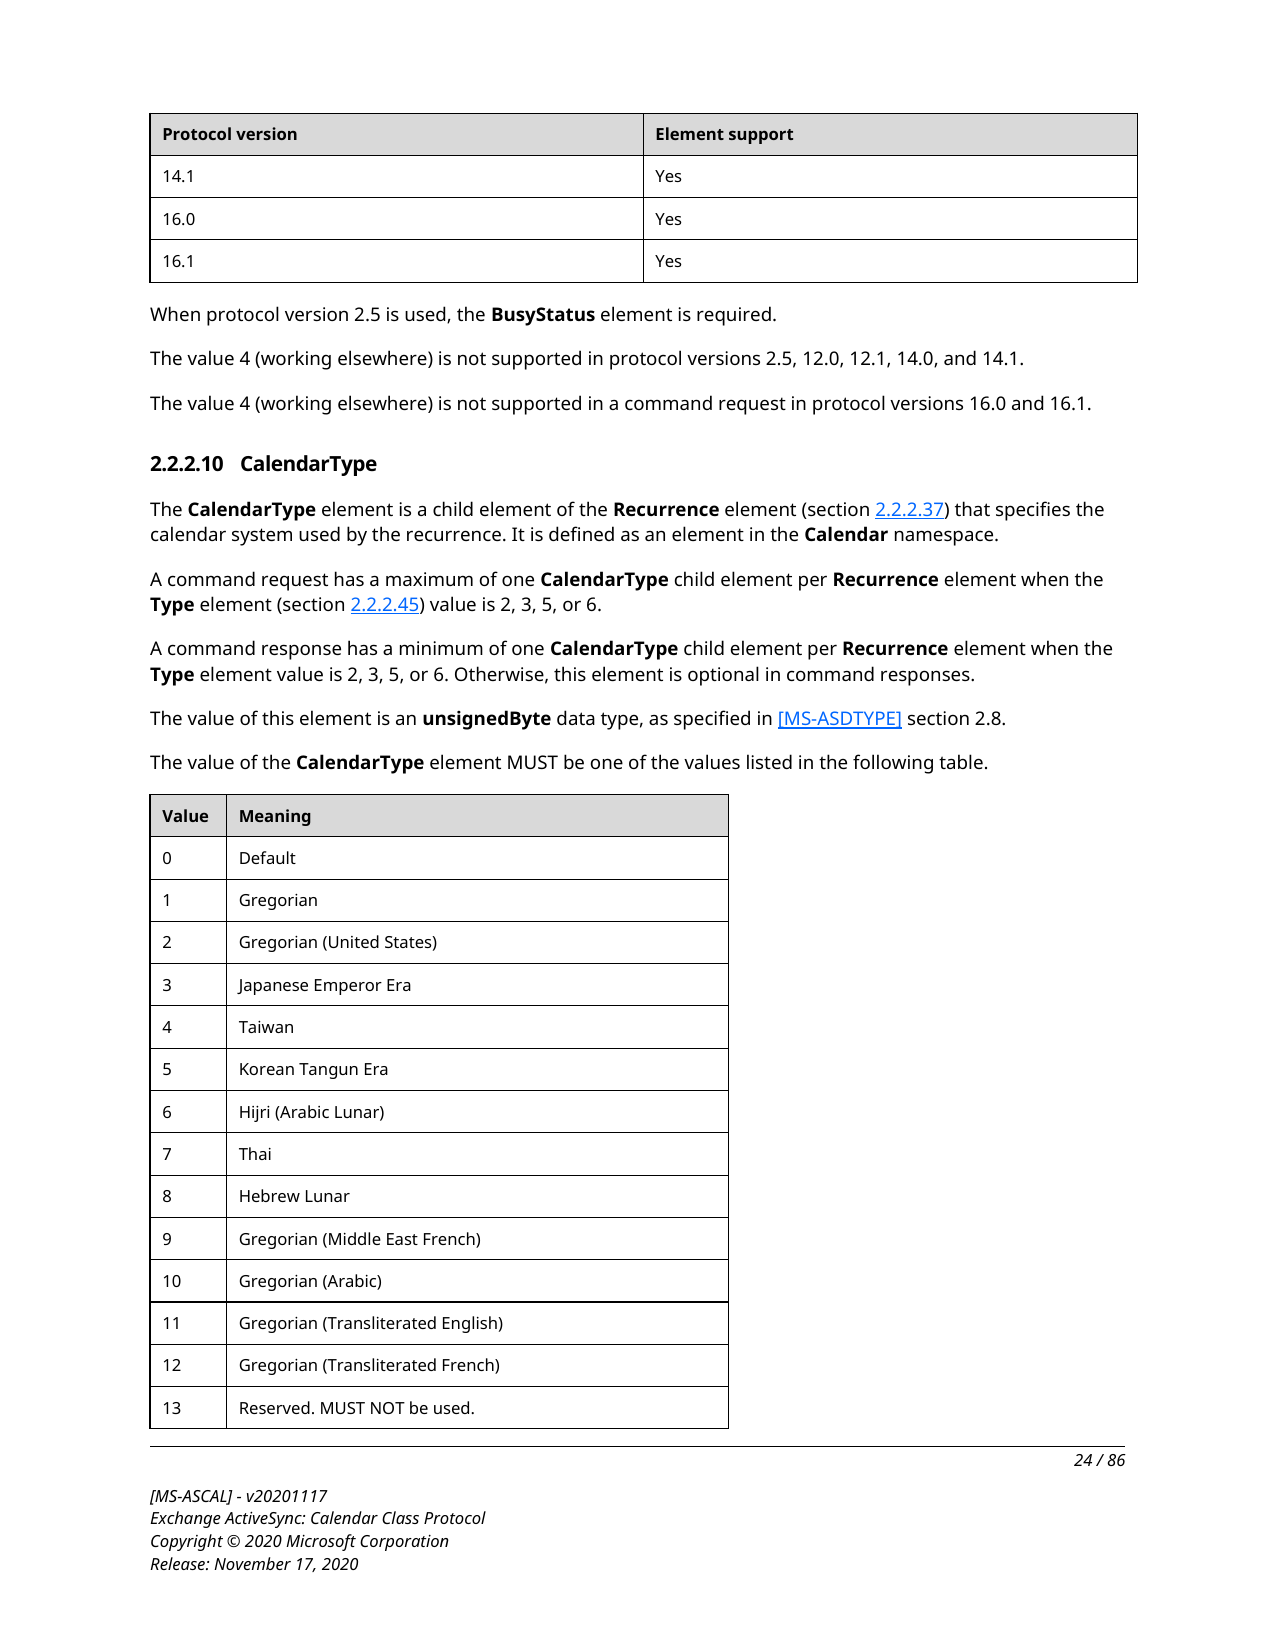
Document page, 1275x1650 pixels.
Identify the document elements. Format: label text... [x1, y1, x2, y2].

text A command request has a maximum of one CalendarType child element per Recurrence element when the Type element (section 2.2.2.45) value is 2, 3, 5, or 6. [150, 566, 1125, 617]
table_cell Gregorian (Transliterated French) [227, 1345, 728, 1386]
table_cell 3 [151, 964, 226, 1005]
table_cell 5 [151, 1049, 226, 1090]
text A command response has a minimum of one CalendarType child element per Recurrence element when the Type element value is 2, 3, 5, or 6. Otherwise, this element is optional in command responses. [150, 636, 1125, 687]
table_cell Yes [644, 198, 1137, 239]
table_cell 14.1 [151, 156, 643, 197]
table_header Protocol version [151, 114, 643, 155]
table_cell Taiwan [227, 1006, 728, 1048]
table_cell Thai [227, 1133, 728, 1174]
table_header Meaning [227, 795, 728, 836]
table_cell Default [227, 837, 728, 878]
table_cell Gregorian [227, 880, 728, 921]
table_cell 1 [151, 880, 226, 921]
text The value of this element is an unsignedByte data type, as specified in [MS-ASDTYPE] section 2.8. [150, 705, 1125, 731]
text The value 4 (working elsewhere) is not supported in a command request in protocol versions 16.0 and 16.1. [150, 390, 1125, 416]
table_header Element support [644, 114, 1137, 155]
table_cell 12 [151, 1345, 226, 1386]
table_cell Japanese Emperor Era [227, 964, 728, 1005]
table_cell Gregorian (Arabic) [227, 1260, 728, 1301]
table_cell 6 [151, 1091, 226, 1132]
table_header Value [151, 795, 226, 836]
table_cell 4 [151, 1006, 226, 1048]
table_cell Hebrew Lunar [227, 1176, 728, 1217]
table_cell 0 [151, 837, 226, 878]
table_cell Gregorian (United States) [227, 922, 728, 963]
table_cell 10 [151, 1260, 226, 1301]
table_cell Yes [644, 240, 1137, 282]
table_cell Yes [644, 156, 1137, 197]
text When protocol version 2.5 is used, the BusyStatus element is required. [150, 301, 1125, 327]
table_cell 2 [151, 922, 226, 963]
table_cell 16.0 [151, 198, 643, 239]
table_cell 16.1 [151, 240, 643, 282]
text The value of the CalendarType element MUST be one of the values listed in the following table. [150, 750, 1125, 775]
table_cell 7 [151, 1133, 226, 1174]
text The CalendarType element is a child element of the Recurrence element (section 2.2.2.37) that specifies the calendar system used by the recurrence. It is defined as an element in the Calendar namespace. [150, 496, 1125, 547]
table_cell Gregorian (Middle East French) [227, 1218, 728, 1259]
text The value 4 (working elsewhere) is not supported in protocol versions 2.5, 12.0, 12.1, 14.0, and 14.1. [150, 346, 1125, 371]
table_cell Reserved. MUST NOT be used. [227, 1387, 728, 1428]
subtitle CalendarType [150, 449, 1125, 477]
table_cell Gregorian (Transliterated English) [227, 1303, 728, 1344]
table_cell Korean Tangun Era [227, 1049, 728, 1090]
table_cell 8 [151, 1176, 226, 1217]
table_cell 11 [151, 1303, 226, 1344]
table_cell Hijri (Arabic Lunar) [227, 1091, 728, 1132]
table_cell 9 [151, 1218, 226, 1259]
table_cell 13 [151, 1387, 226, 1428]
